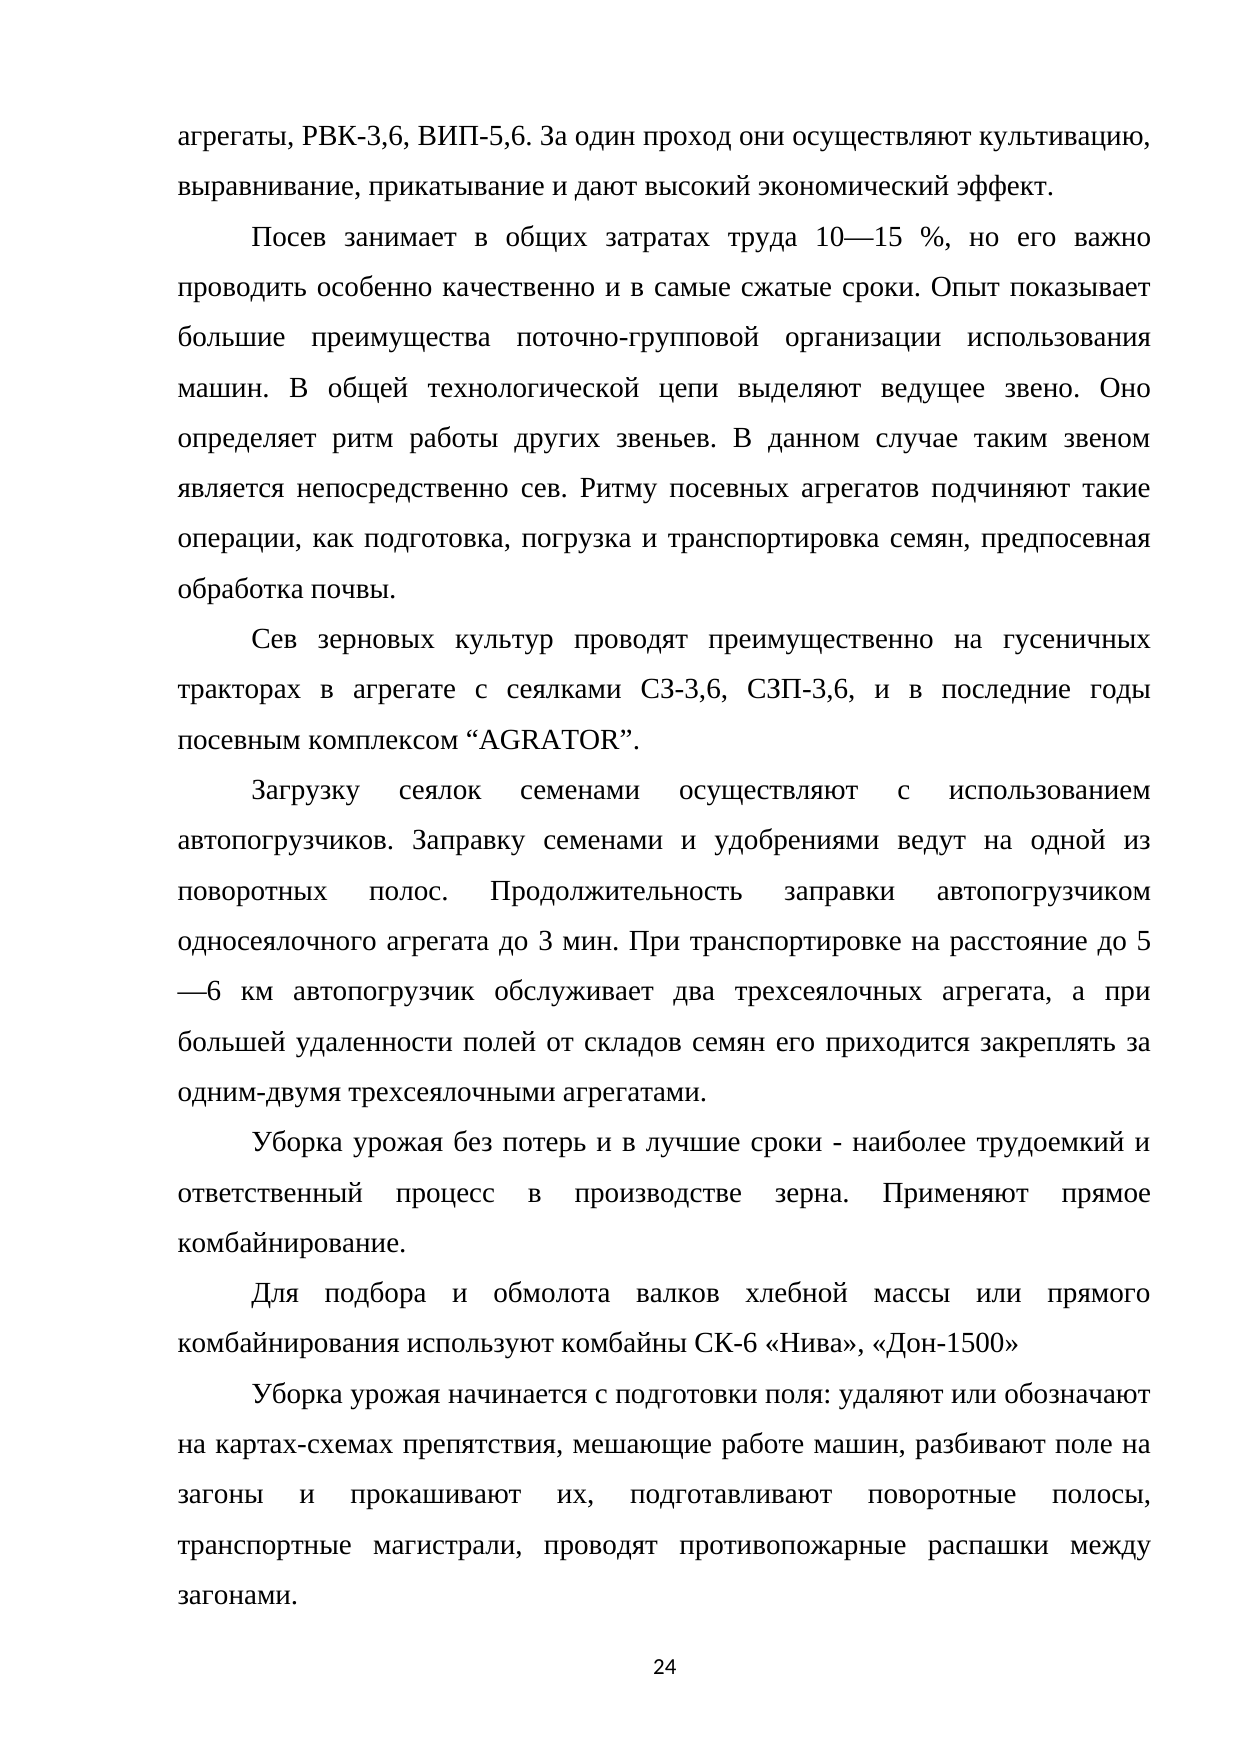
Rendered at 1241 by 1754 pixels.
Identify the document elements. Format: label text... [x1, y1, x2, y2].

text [177, 118, 1152, 202]
text Уборка урожая без потерь и в лучшие сроки - наиболее трудоемкий и ответственный процесс в производстве зерна. Применяют прямое комбайнирование. [177, 1124, 1152, 1258]
text Посев занимает в общих затратах труда 10—15 %, но его важно проводить особенно качественно и в самые сжатые сроки. Опыт показывает большие преимущества поточно-групповой организации использования машин. В общей технологической цепи выделяют ведущее звено. Оно определяет ритм работы других звеньев. В данном случае таким звеном является непосредственно сев. Ритму посевных агрегатов подчиняют такие операции, как подготовка, погрузка и транспортировка семян, предпосевная обработка почвы. [177, 219, 1152, 604]
text Уборка урожая начинается с подготовки поля: удаляют или обозначают на картах-схемах препятствия, мешающие работе машин, разбивают поле на загоны и прокашивают их, подготавливают поворотные полосы, транспортные магистрали, проводят противопожарные распашки между загонами. [177, 1376, 1152, 1611]
text Загрузку сеялок семенами осуществляют с использованием автопогрузчиков. Заправку семенами и удобрениями ведут на одной из поворотных полос. Продолжительность заправки автопогрузчиком односеялочного агрегата до 3 мин. При транспортировке на расстояние до 5—6 км автопогрузчик обслуживает два трехсеялочных агрегата, а при большей удаленности полей от складов семян его приходится закреплять за одним-двумя трехсеялочными агрегатами. [177, 772, 1152, 1108]
text Сев зерновых культур проводят преимущественно на гусеничных тракторах в агрегате с сеялками СЗ-3,6, СЗП-3,6, и в последние годы посевным комплексом “AGRATOR”. [177, 621, 1152, 755]
text Для подбора и обмолота валков хлебной массы или прямого комбайнирования используют комбайны СК-6 «Нива», «Дон-1500» [177, 1275, 1152, 1359]
